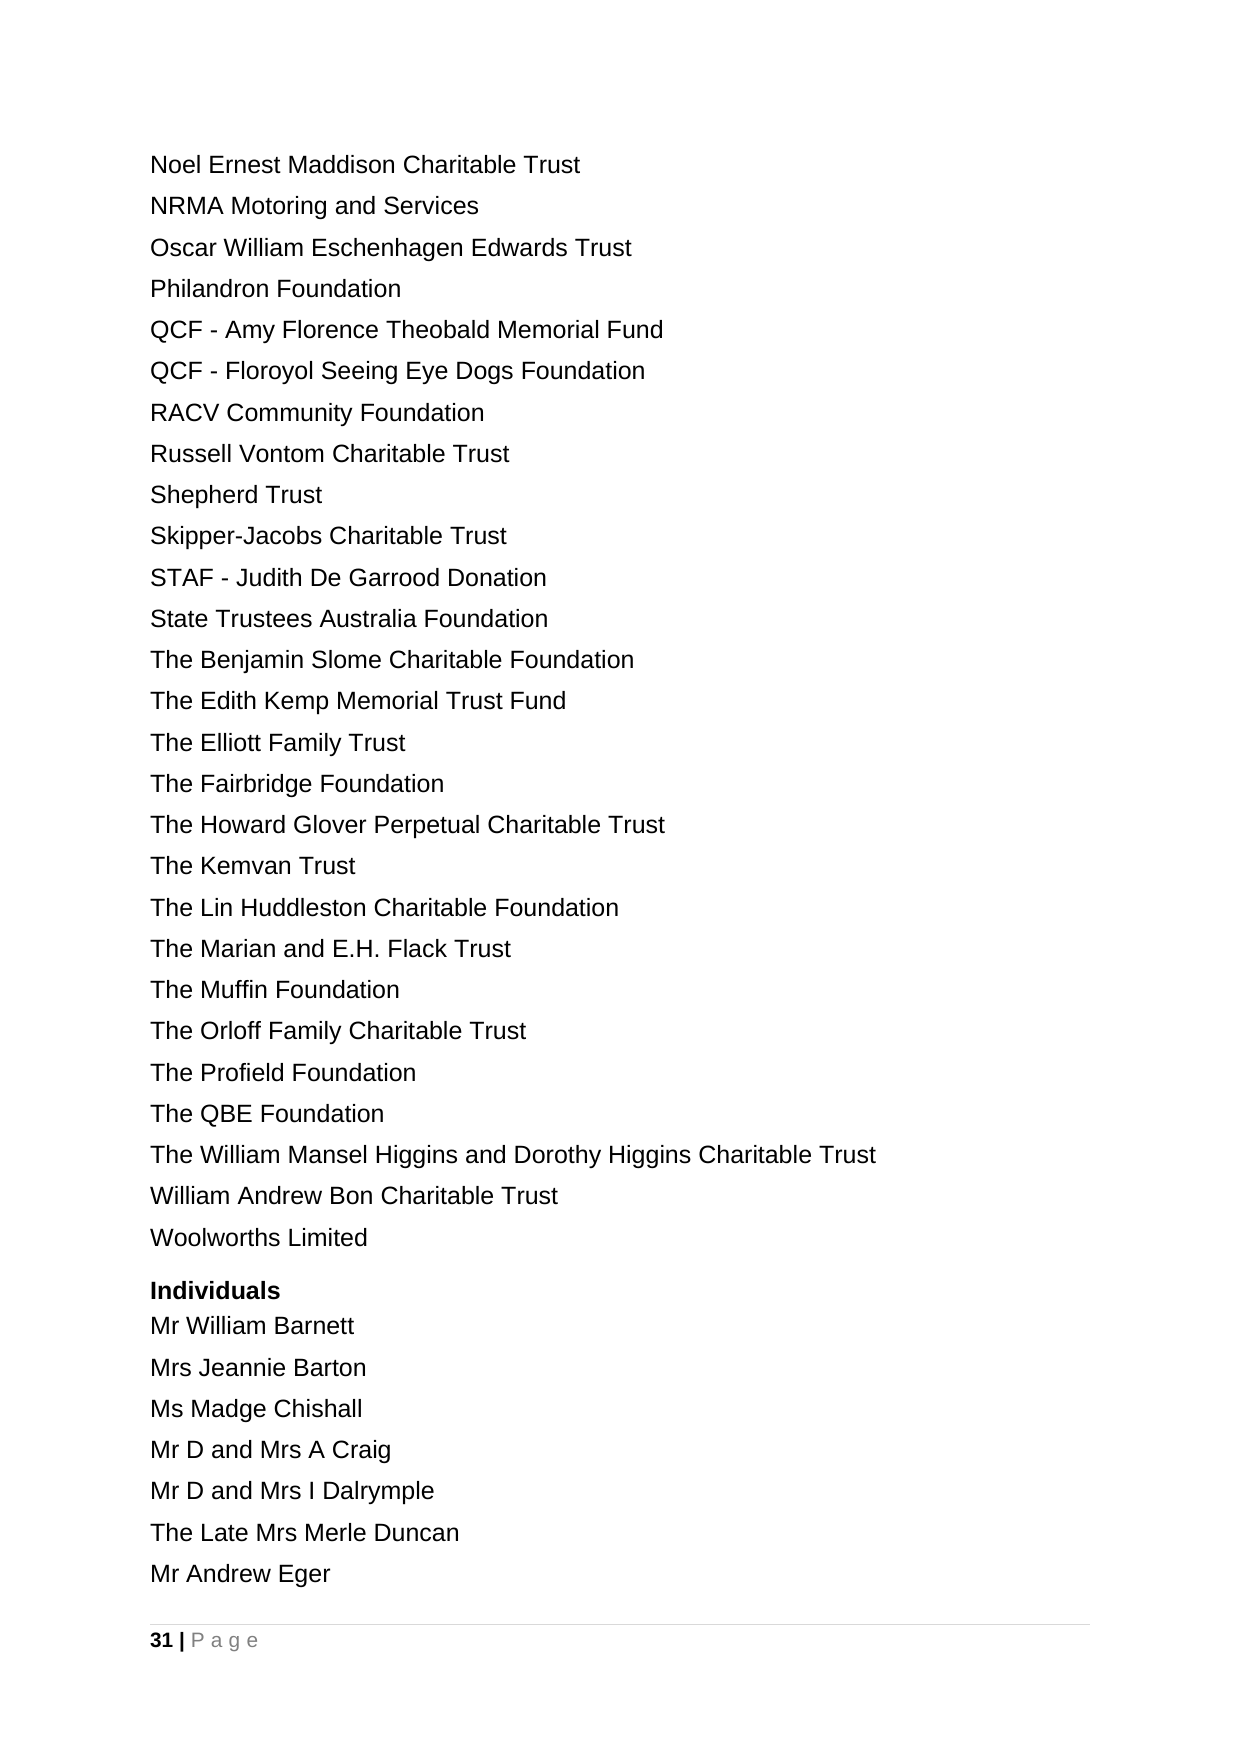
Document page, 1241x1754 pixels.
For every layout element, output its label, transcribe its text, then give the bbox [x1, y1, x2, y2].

text Woolworths Limited [150, 1222, 1090, 1251]
text The Late Mrs Merle Duncan [150, 1517, 1090, 1546]
subtitle Individuals [150, 1276, 1090, 1305]
text The Fairbridge Foundation [150, 769, 1090, 797]
text William Andrew Bon Charitable Trust [150, 1181, 1090, 1210]
text Mr D and Mrs A Craig [150, 1435, 1090, 1464]
text The QBE Foundation [150, 1099, 1090, 1127]
text The Kemvan Trust [150, 851, 1090, 880]
text The Elliott Family Trust [150, 727, 1090, 756]
text Skipper-Jacobs Charitable Trust [150, 521, 1090, 550]
text Philandron Foundation [150, 274, 1090, 302]
text The Benjamin Slome Charitable Foundation [150, 645, 1090, 674]
text State Trustees Australia Foundation [150, 604, 1090, 632]
text The Howard Glover Perpetual Charitable Trust [150, 810, 1090, 839]
text Mr Andrew Eger [150, 1559, 1090, 1587]
text NRMA Motoring and Services [150, 191, 1090, 220]
text The Marian and E.H. Flack Trust [150, 934, 1090, 962]
text The Lin Huddleston Charitable Foundation [150, 892, 1090, 921]
text Ms Madge Chishall [150, 1394, 1090, 1422]
text RACV Community Foundation [150, 397, 1090, 426]
text Noel Ernest Maddison Charitable Trust [150, 150, 1090, 179]
text Russell Vontom Charitable Trust [150, 439, 1090, 467]
text The Profield Foundation [150, 1057, 1090, 1086]
list QCF - Amy Florence Theobald Memorial Fund [150, 315, 1090, 344]
text The Muffin Foundation [150, 975, 1090, 1004]
text Mr William Barnett [150, 1311, 1090, 1340]
text Oscar William Eschenhagen Edwards Trust [150, 232, 1090, 261]
text The William Mansel Higgins and Dorothy Higgins Charitable Trust [150, 1140, 1090, 1169]
text The Edith Kemp Memorial Trust Fund [150, 686, 1090, 715]
text The Orloff Family Charitable Trust [150, 1016, 1090, 1045]
text Shepherd Trust [150, 480, 1090, 509]
text STAF - Judith De Garrood Donation [150, 562, 1090, 591]
text Mr D and Mrs I Dalrymple [150, 1476, 1090, 1505]
list QCF - Floroyol Seeing Eye Dogs Foundation [150, 356, 1090, 385]
text Mrs Jeannie Barton [150, 1352, 1090, 1381]
